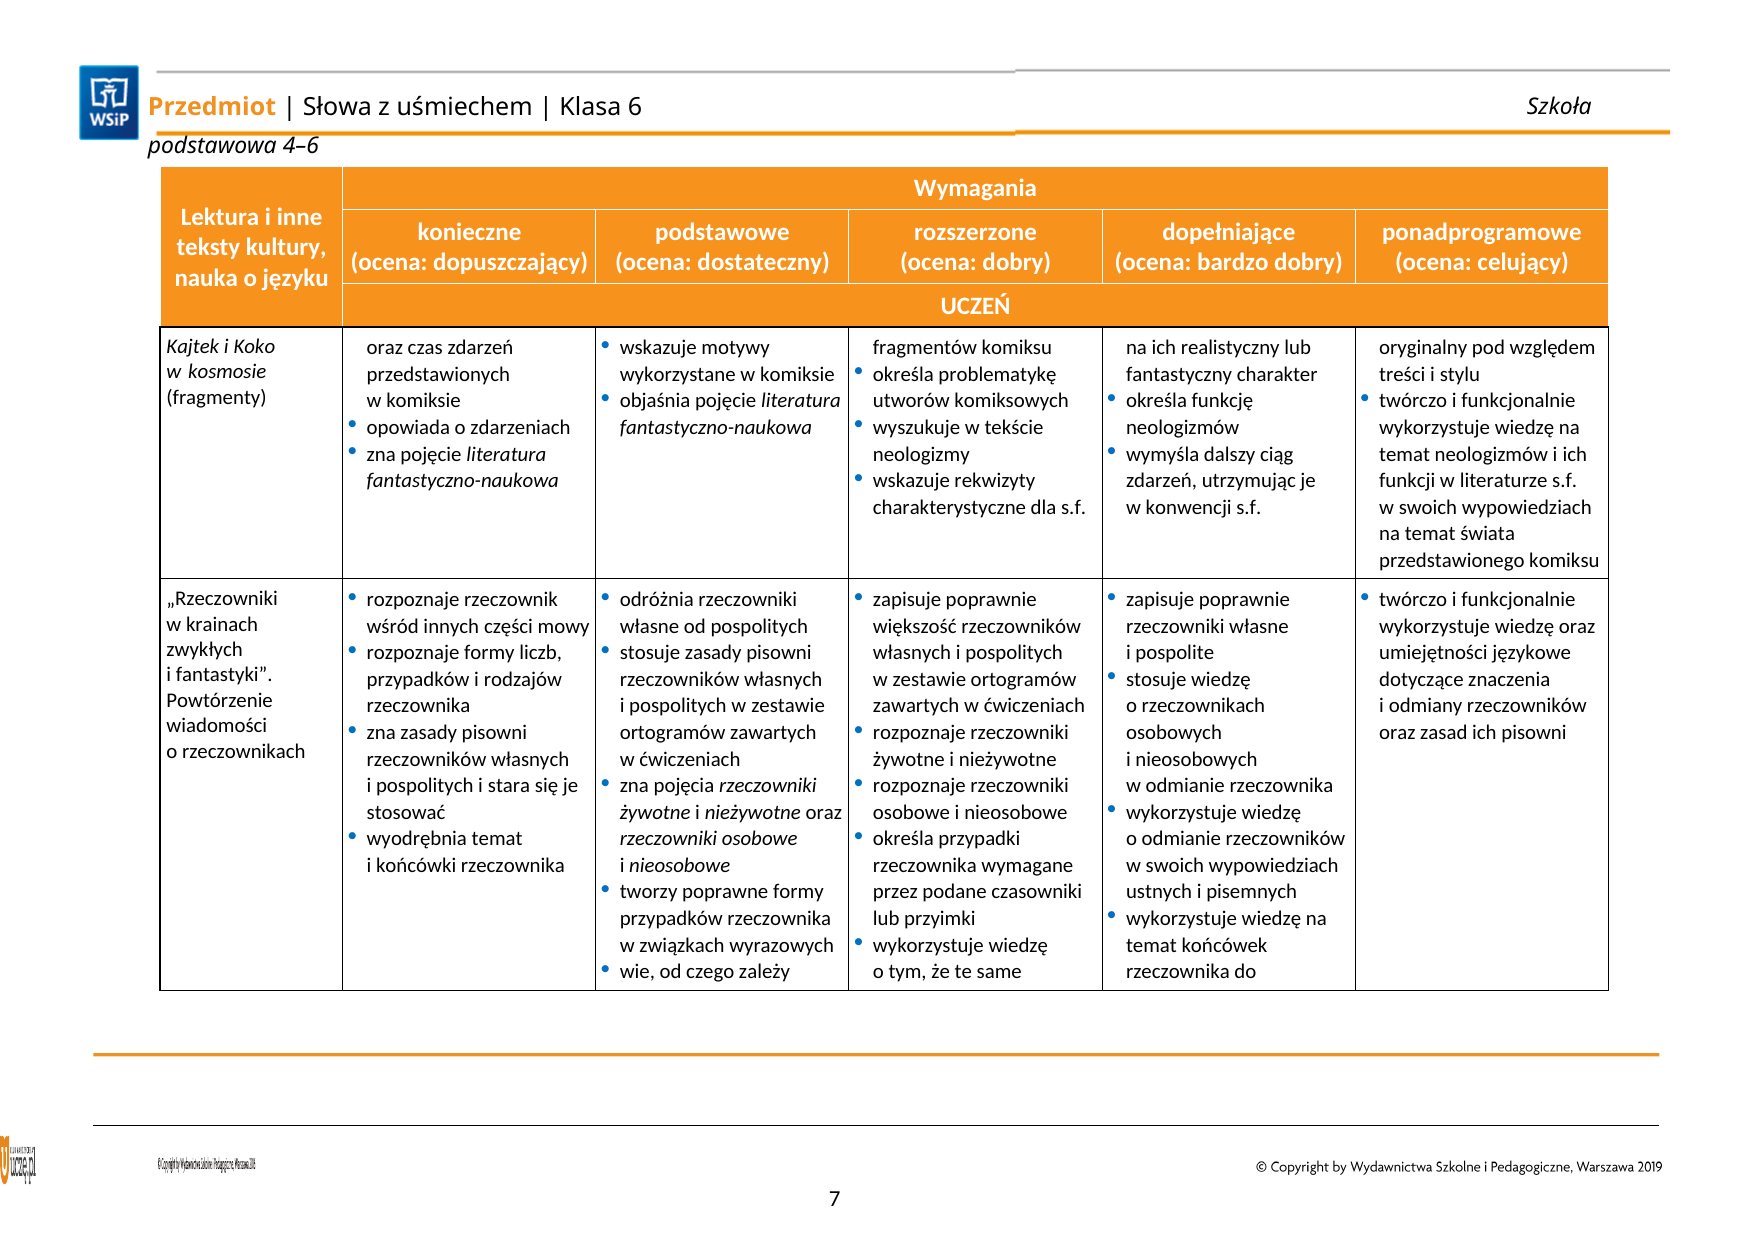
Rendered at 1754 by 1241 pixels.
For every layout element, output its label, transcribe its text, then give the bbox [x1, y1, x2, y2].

table_cell ponadprogramowe (ocena: celujący) [1356, 210, 1608, 283]
table_cell podstawowe (ocena: dostateczny) [596, 210, 848, 283]
picture [1233, 1140, 1664, 1185]
table_cell rozszerzone (ocena: dobry) [849, 210, 1102, 283]
table_cell twórczo i funkcjonalnie wykorzystuje wiedzę oraz umiejętności językowe dotyczące znaczenia i odmiany rzeczowników oraz zasad ich pisowni [1356, 579, 1608, 990]
table_header Wymagania [343, 167, 1608, 209]
table_header Lektura i inne teksty kultury, nauka o języku [161, 167, 342, 326]
table_cell „Rzeczowniki w krainach zwykłych i fantastyki”. Powtórzenie wiadomości o rzeczownikach [161, 579, 342, 990]
table_cell opisuje tytułowych bohaterów komiksu wskazuje motywy wykorzystane w komiksie objaśnia pojęcie literatura fantastyczno-naukowa [596, 328, 848, 578]
table_cell UCZEŃ [343, 284, 1608, 326]
table_cell dopełniające (ocena: bardzo dobry) [1103, 210, 1355, 283]
picture [0, 6, 1671, 164]
table_cell „W galaktycznych przestworzach”. Janusz Christa, Kajtek i Koko w kosmosie (fragmenty) [161, 328, 342, 578]
table_cell konieczne (ocena: dopuszczający) [343, 210, 595, 283]
